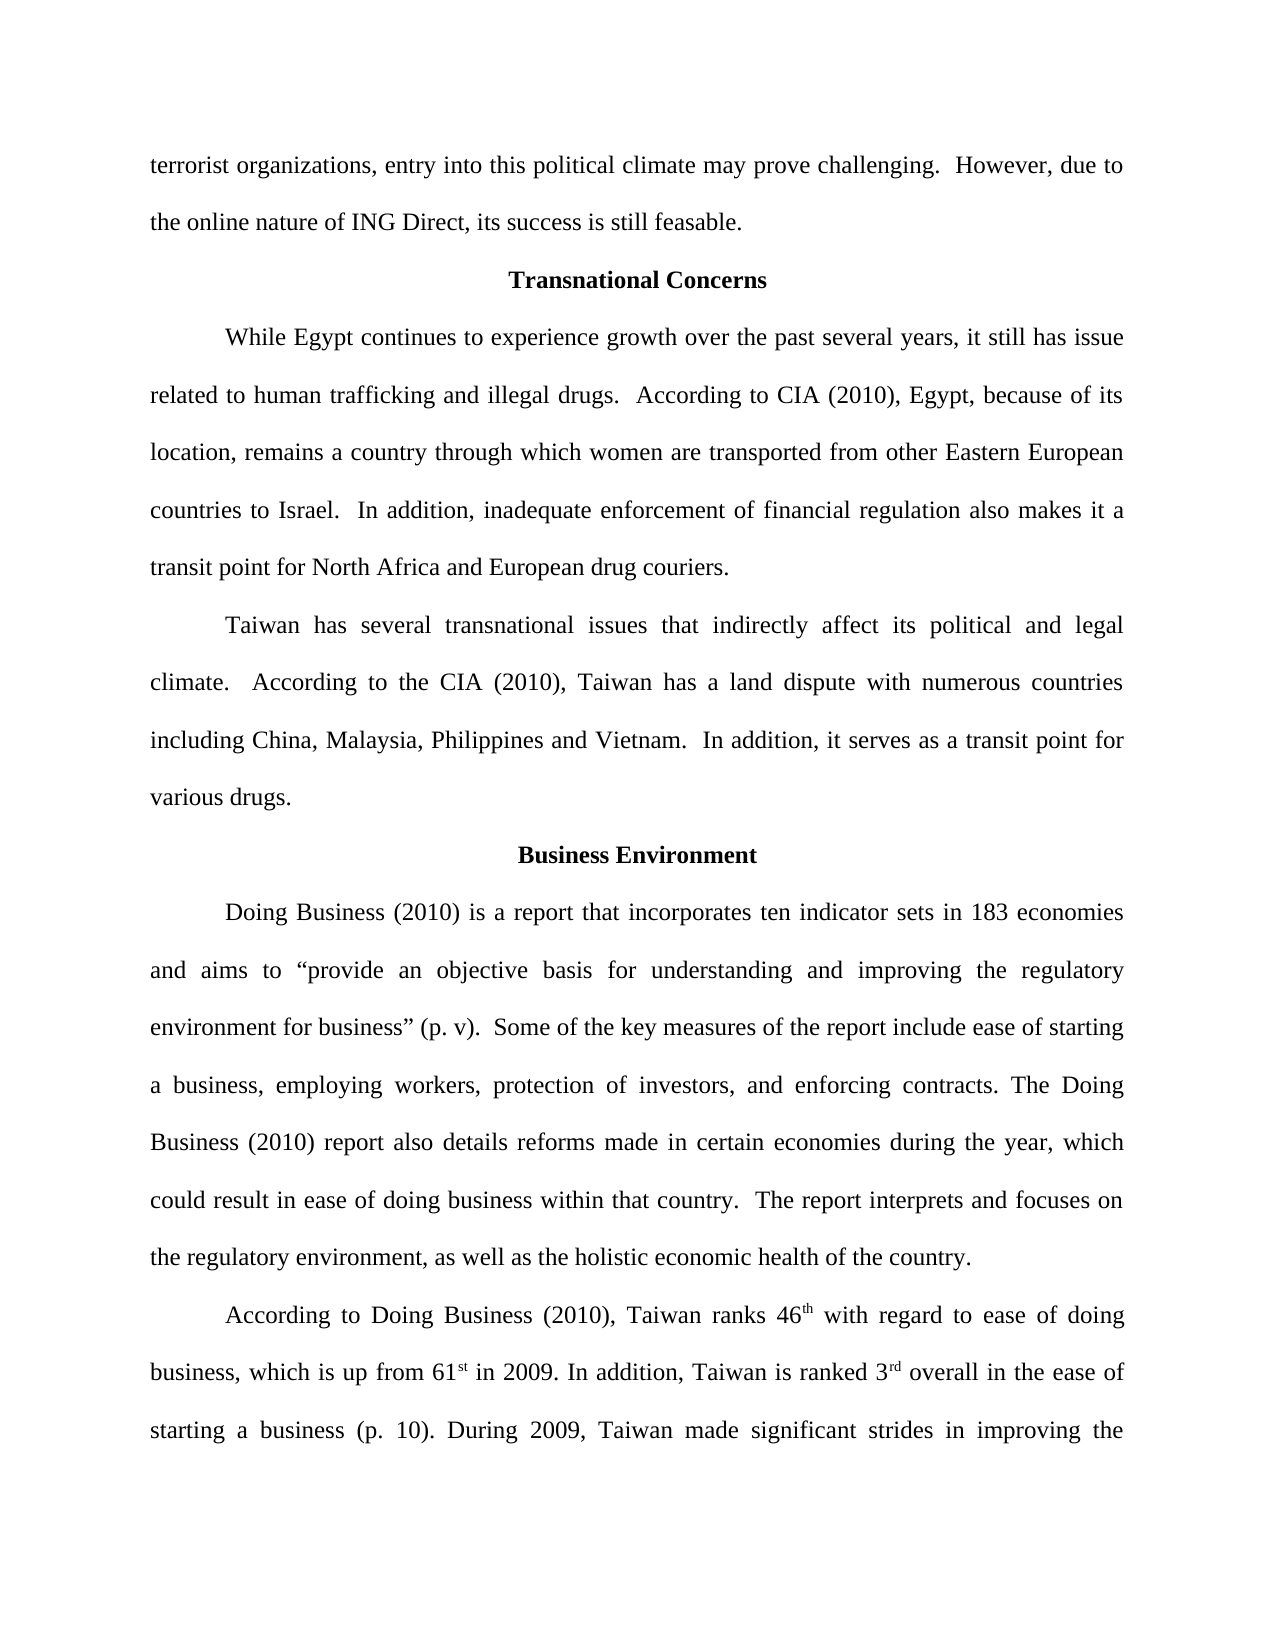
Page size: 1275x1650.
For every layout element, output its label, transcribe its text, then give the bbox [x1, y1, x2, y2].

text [150, 1300, 1125, 1444]
text While Egypt continues to experience growth over the past several years, it still has issue related to human trafficking and illegal drugs. According to CIA (2010), Egypt, because of its location, remains a country through which women are transported from other Eastern European countries to Israel. In addition, inadequate enforcement of financial regulation also makes it a transit point for North Africa and European drug couriers. [150, 322, 1125, 581]
text Transnational Concerns [150, 265, 1125, 294]
text Taiwan has several transnational issues that indirectly affect its political and legal climate. According to the CIA (2010), Taiwan has a land dispute with numerous countries including China, Malaysia, Philippines and Vietnam. In addition, it serves as a transit point for various drugs. [150, 610, 1125, 811]
text Business Environment [150, 840, 1125, 869]
text Doing Business (2010) is a report that incorporates ten indicator sets in 183 economies and aims to “provide an objective basis for understanding and improving the regulatory environment for business” (p. v). Some of the key measures of the report include ease of starting a business, employing workers, protection of investors, and enforcing contracts. The Doing Business (2010) report also details reforms made in certain economies during the year, which could result in ease of doing business within that country. The report interprets and focuses on the regulatory environment, as well as the holistic economic health of the country. [150, 897, 1125, 1271]
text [150, 150, 1125, 236]
